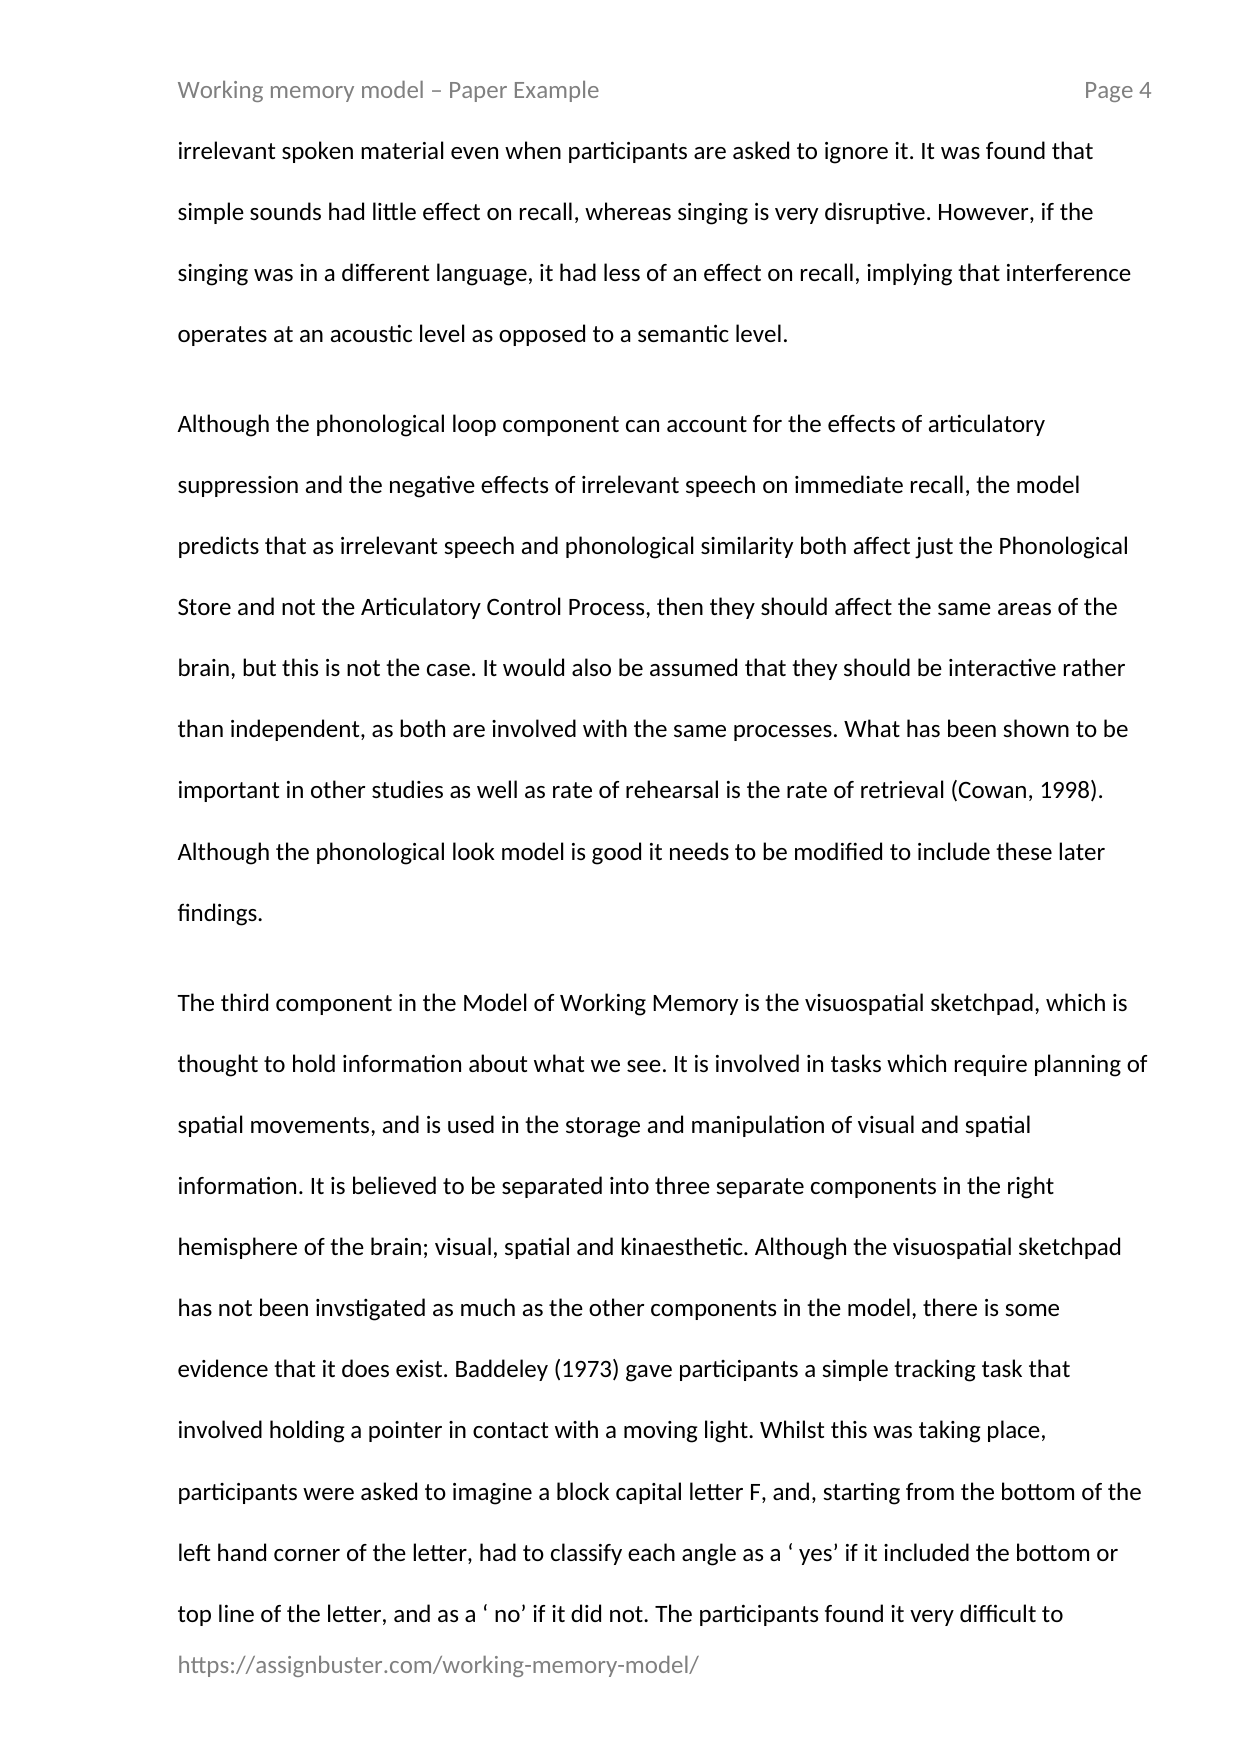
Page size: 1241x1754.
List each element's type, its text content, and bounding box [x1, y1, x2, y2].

text Although the phonological loop component can account for the effects of articulatory suppression and the negative effects of irrelevant speech on immediate recall, the model predicts that as irrelevant speech and phonological similarity both affect just the Phonological Store and not the Articulatory Control Process, then they should affect the same areas of the brain, but this is not the case. It would also be assumed that they should be interactive rather than independent, as both are involved with the same processes. What has been shown to be important in other studies as well as rate of rehearsal is the rate of retrieval (Cowan, 1998). Although the phonological look model is good it needs to be modified to include these later findings. [177, 408, 1152, 927]
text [177, 987, 1152, 1628]
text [177, 135, 1152, 348]
